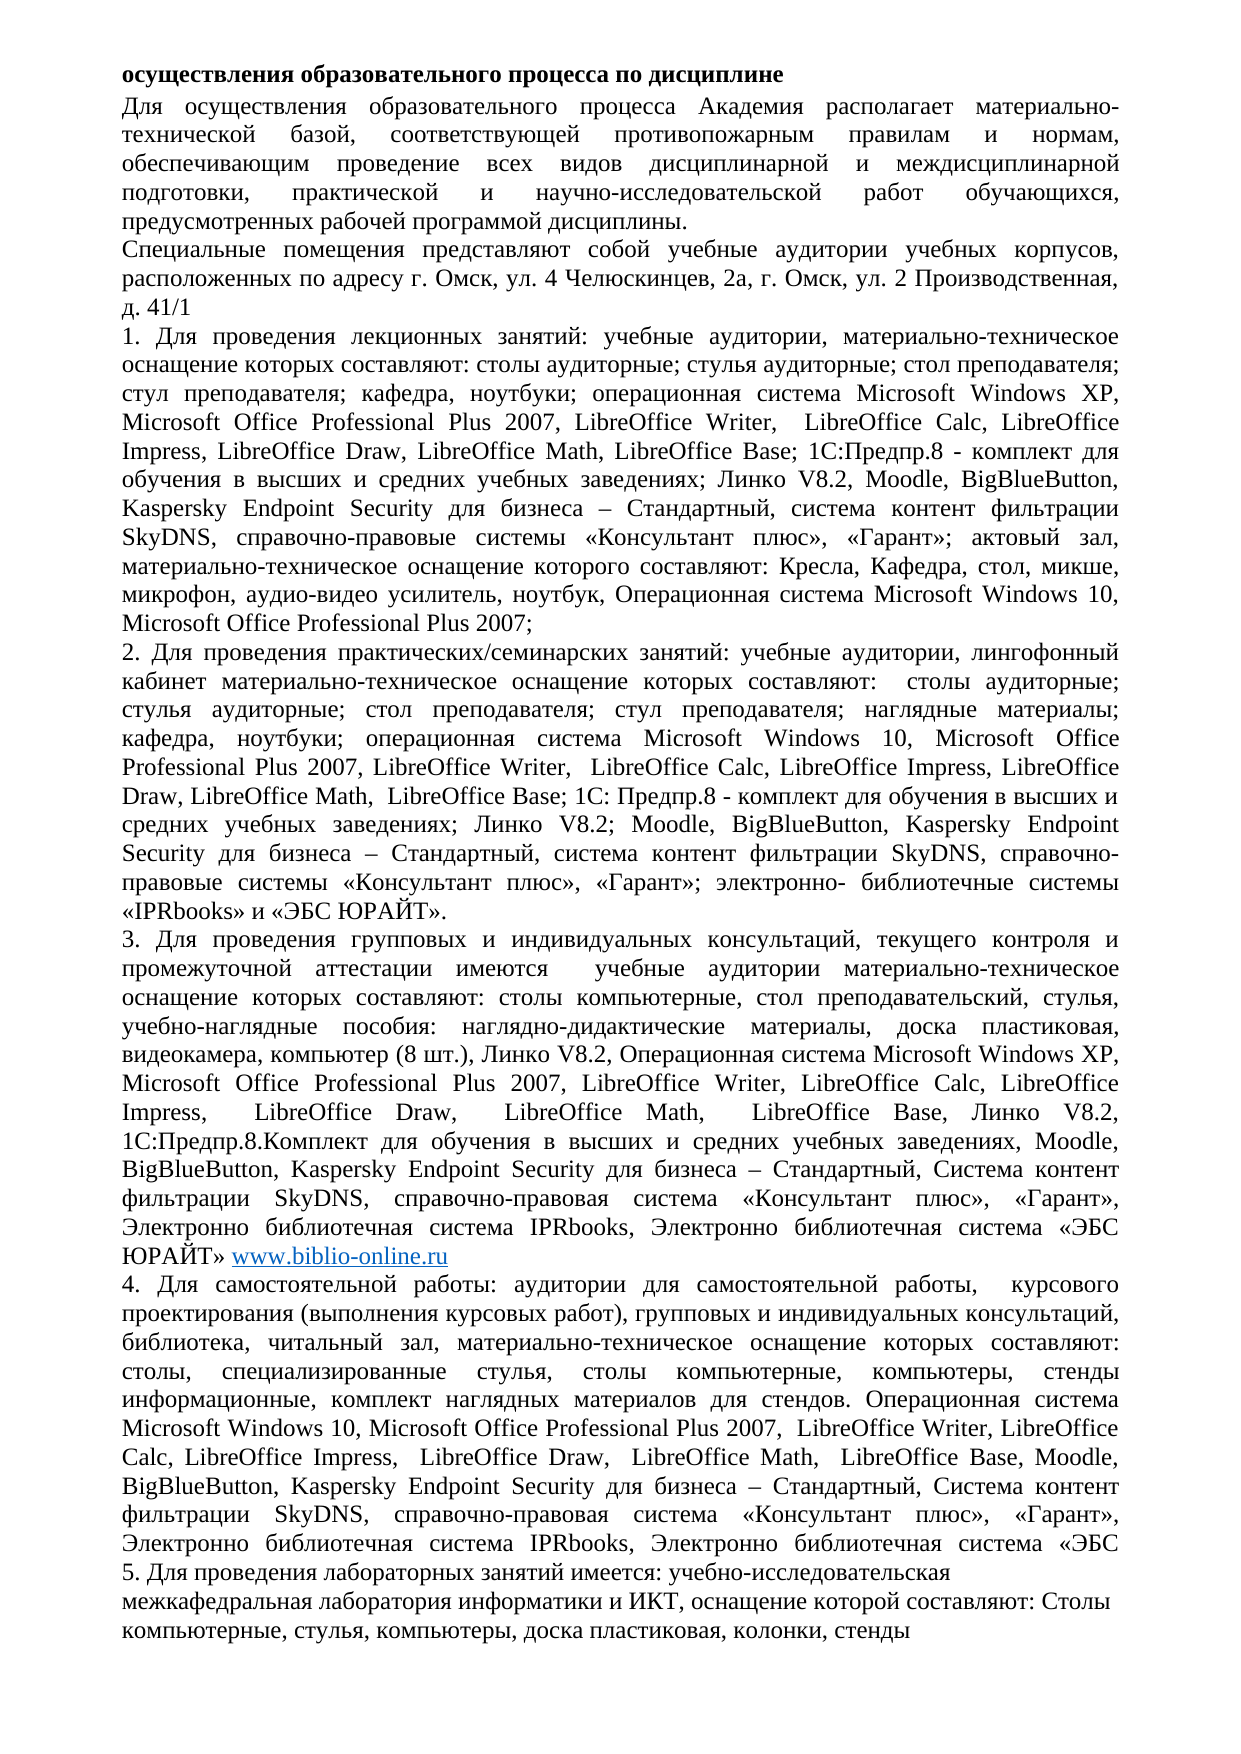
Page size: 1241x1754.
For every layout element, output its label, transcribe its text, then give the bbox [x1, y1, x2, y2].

table_cell Для осуществления образовательного процесса Академия располагает материально- технической базой, соответствующей противопожарным правилам и нормам, обеспечивающим проведение всех видов дисциплинарной и междисциплинарной подготовки, практической и научно-исследовательской работ обучающихся, предусмотренных рабочей программой дисциплины. Специальные помещения представляют собой учебные аудитории учебных корпусов, расположенных по адресу г. Омск, ул. 4 Челюскинцев, 2а, г. Омск, ул. 2 Производственная, д. 41/1 1. Для проведения лекционных занятий: учебные аудитории, материально-техническое оснащение которых составляют: столы аудиторные; стулья аудиторные; стол преподавателя; стул преподавателя; кафедра, ноутбуки; операционная система Microsoft Windows XP, Microsoft Office Professional Plus 2007, LibreOffice Writer, LibreOffice Calc, LibreOffice Impress, LibreOffice Draw, LibreOffice Math, LibreOffice Base; 1С:Предпр.8 - комплект для обучения в высших и средних учебных заведениях; Линко V8.2, Moodle, BigBlueButton, Kaspersky Endpoint Security для бизнеса – Стандартный, система контент фильтрации SkyDNS, справочно-правовые системы «Консультант плюс», «Гарант»; актовый зал, материально-техническое оснащение которого составляют: Кресла, Кафедра, стол, микше, микрофон, аудио-видео усилитель, ноутбук, Операционная система Microsoft Windows 10, Microsoft Office Professional Plus 2007; 2. Для проведения практических/семинарских занятий: учебные аудитории, лингофонный кабинет материально-техническое оснащение которых составляют: столы аудиторные; стулья аудиторные; стол преподавателя; стул преподавателя; наглядные материалы; кафедра, ноутбуки; операционная система Microsoft Windows 10, Microsoft Office Professional Plus 2007, LibreOffice Writer, LibreOffice Calc, LibreOffice Impress, LibreOffice Draw, LibreOffice Math, LibreOffice Base; 1С: Предпр.8 - комплект для обучения в высших и средних учебных заведениях; Линко V8.2; Moodle, BigBlueButton, Kaspersky Endpoint Security для бизнеса – Стандартный, система контент фильтрации SkyDNS, справочно-правовые системы «Консультант плюс», «Гарант»; электронно- библиотечные системы «IPRbooks» и «ЭБС ЮРАЙТ». 3. Для проведения групповых и индивидуальных консультаций, текущего контроля и промежуточной аттестации имеются учебные аудитории материально-техническое оснащение которых составляют: столы компьютерные, стол преподавательский, стулья, учебно-наглядные пособия: наглядно-дидактические материалы, доска пластиковая, видеокамера, компьютер (8 шт.), Линко V8.2, Операционная система Microsoft Windows XP, Microsoft Office Professional Plus 2007, LibreOffice Writer, LibreOffice Calc, LibreOffice Impress, LibreOffice Draw, LibreOffice Math, LibreOffice Base, Линко V8.2, 1С:Предпр.8.Комплект для обучения в высших и средних учебных заведениях, Moodle, BigBlueButton, Kaspersky Endpoint Security для бизнеса – Стандартный, Система контент фильтрации SkyDNS, справочно-правовая система «Консультант плюс», «Гарант», Электронно библиотечная система IPRbooks, Электронно библиотечная система «ЭБС ЮРАЙТ» www.biblio-online.ru 4. Для самостоятельной работы: аудитории для самостоятельной работы, курсового проектирования (выполнения курсовых работ), групповых и индивидуальных консультаций, библиотека, читальный зал, материально-техническое оснащение которых составляют: столы, специализированные стулья, столы компьютерные, компьютеры, стенды информационные, комплект наглядных материалов для стендов. Операционная система Microsoft Windows 10, Microsoft Office Professional Plus 2007, LibreOffice Writer, LibreOffice Calc, LibreOffice Impress, LibreOffice Draw, LibreOffice Math, LibreOffice Base, Moodle, BigBlueButton, Kaspersky Endpoint Security для бизнеса – Стандартный, Система контент фильтрации SkyDNS, справочно-правовая система «Консультант плюс», «Гарант», Электронно библиотечная система IPRbooks, Электронно библиотечная система «ЭБС ЮРАЙТ». [118, 91, 1124, 1557]
table_header осуществления образовательного процесса по дисциплине [118, 59, 1124, 91]
table_cell 5. Для проведения лабораторных занятий имеется: учебно-исследовательская межкафедральная лаборатория информатики и ИКТ, оснащение которой составляют: Столы компьютерные, стулья, компьютеры, доска пластиковая, колонки, стенды [118, 1557, 1124, 1662]
